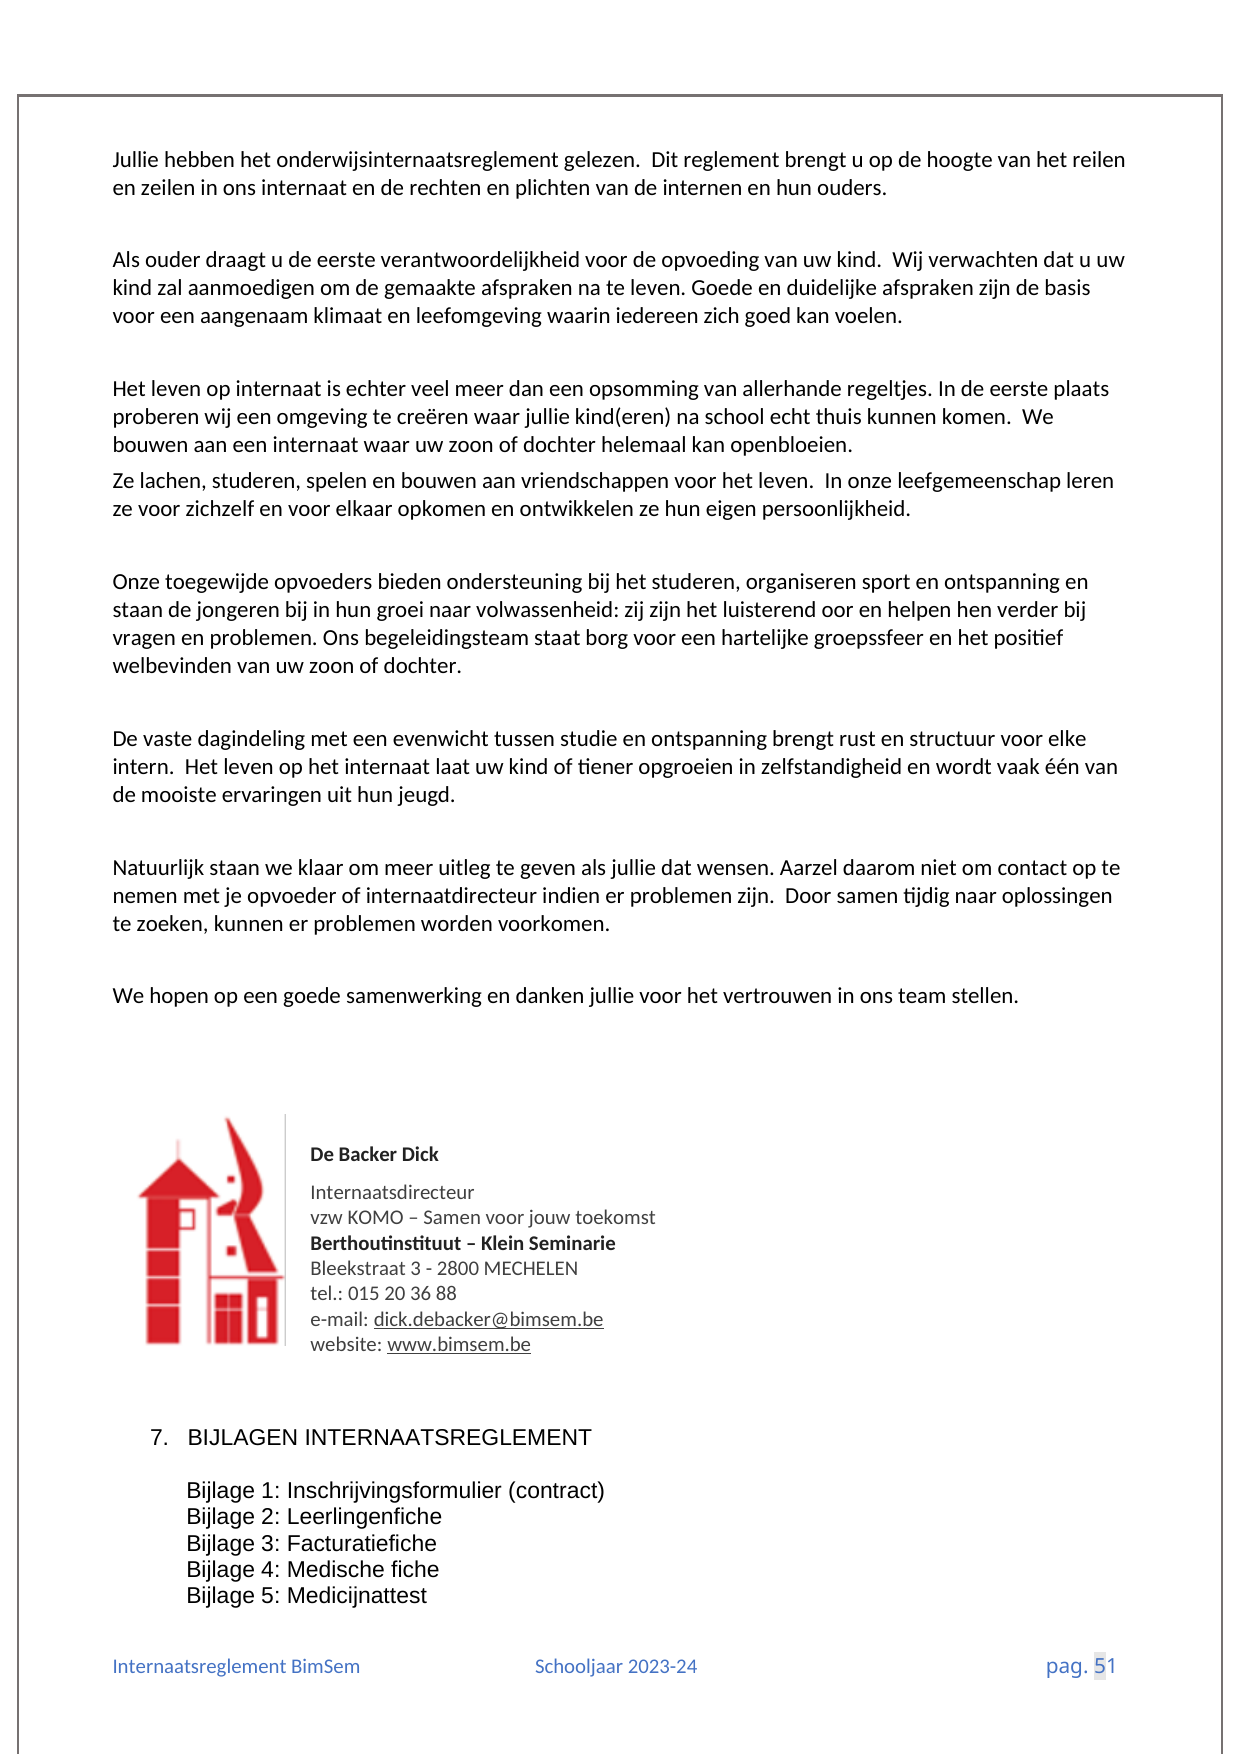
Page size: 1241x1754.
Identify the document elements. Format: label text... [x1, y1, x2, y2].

text Bijlage 4: Medische fiche [186, 1556, 1128, 1582]
text Jullie hebben het onderwijsinternaatsreglement gelezen. Dit reglement brengt u op de hoogte van het reilen en zeilen in ons internaat en de rechten en plichten van de internen en hun ouders. [112, 145, 1128, 201]
text Bijlage 2: Leerlingenfiche [112, 1503, 1128, 1529]
text We hopen op een goede samenwerking en danken jullie voor het vertrouwen in ons team stellen. [112, 982, 1128, 1009]
picture [135, 1114, 287, 1346]
text Het leven op internaat is echter veel meer dan een opsomming van allerhande regeltjes. In de eerste plaats proberen wij een omgeving te creëren waar jullie kind(eren) na school echt thuis kunnen komen. We bouwen aan een internaat waar uw zoon of dochter helemaal kan openbloeien. [112, 374, 1128, 458]
text Natuurlijk staan we klaar om meer uitleg te geven als jullie dat wensen. Aarzel daarom niet om contact op te nemen met je opvoeder of internaatdirecteur indien er problemen zijn. Door samen tijdig naar oplossingen te zoeken, kunnen er problemen worden voorkomen. [112, 853, 1128, 937]
text Onze toegewijde opvoeders bieden ondersteuning bij het studeren, organiseren sport en ontspanning en staan de jongeren bij in hun groei naar volwassenheid: zij zijn het luisterend oor en helpen hen verder bij vragen en problemen. Ons begeleidingsteam staat borg voor een hartelijke groepssfeer en het positief welbevinden van uw zoon of dochter. [112, 567, 1128, 679]
text Bijlage 5: Medicijnattest [112, 1582, 1128, 1608]
table_header De Backer Dick Internaatsdirecteur vzw KOMO – Samen voor jouw toekomst Berthoutinstituut – Klein Seminarie Bleekstraat 3 - 2800 MECHELEN tel.: 015 20 36 88 e-mail: dick.debacker@bimsem.be website: www.bimsem.be [299, 1091, 786, 1398]
list BIJLAGEN INTERNAATSREGLEMENT [150, 1424, 1128, 1450]
text Als ouder draagt u de eerste verantwoordelijkheid voor de opvoeding van uw kind. Wij verwachten dat u uw kind zal aanmoedigen om de gemaakte afspraken na te leven. Goede en duidelijke afspraken zijn de basis voor een aangenaam klimaat en leefomgeving waarin iedereen zich goed kan voelen. [112, 245, 1128, 329]
table_header [124, 1091, 299, 1398]
text Bijlage 3: Facturatiefiche [112, 1529, 1128, 1556]
text Ze lachen, studeren, spelen en bouwen aan vriendschappen voor het leven. In onze leefgemeenschap leren ze voor zichzelf en voor elkaar opkomen en ontwikkelen ze hun eigen persoonlijkheid. [112, 467, 1128, 523]
text De vaste dagindeling met een evenwicht tussen studie en ontspanning brengt rust en structuur voor elke intern. Het leven op het internaat laat uw kind of tiener opgroeien in zelfstandigheid en wordt vaak één van de mooiste ervaringen uit hun jeugd. [112, 724, 1128, 808]
text Bijlage 1: Inschrijvingsformulier (contract) [112, 1477, 1128, 1503]
